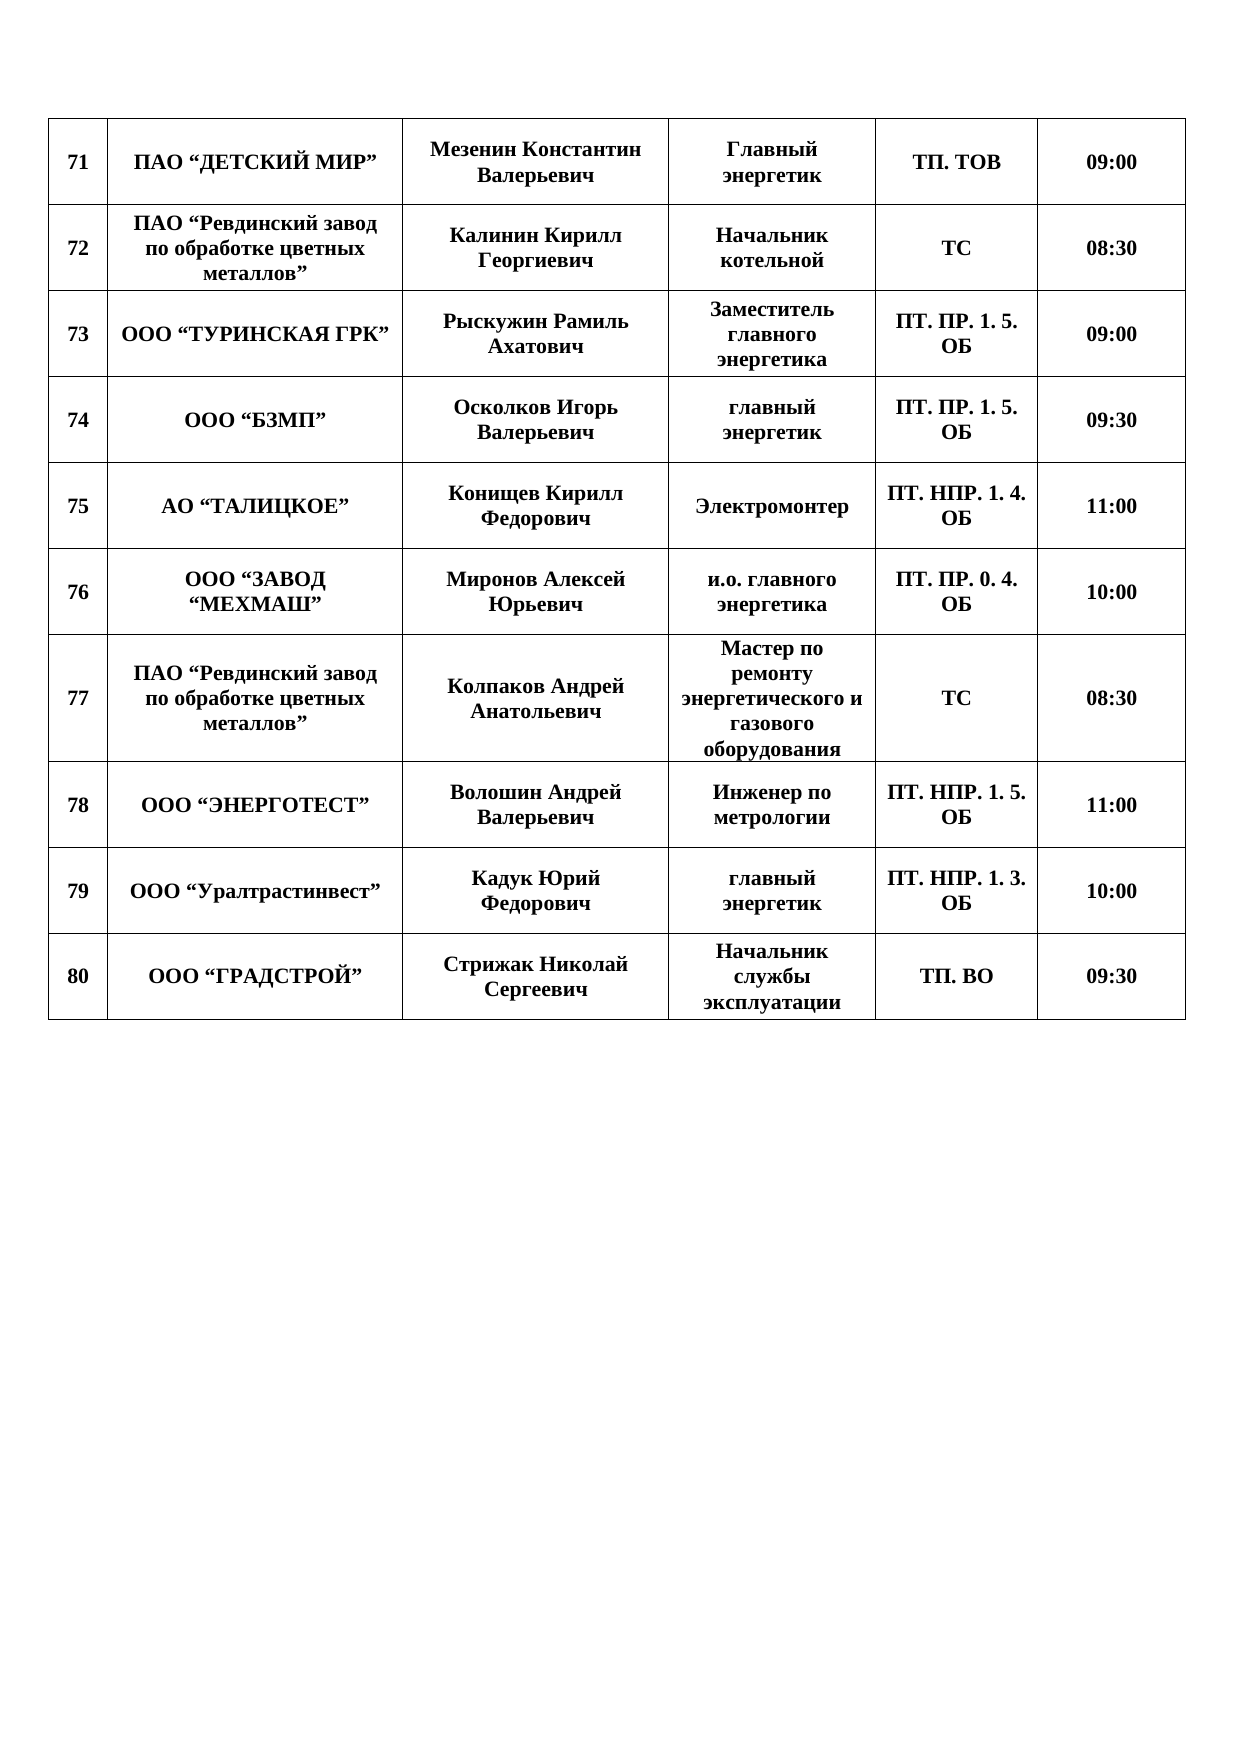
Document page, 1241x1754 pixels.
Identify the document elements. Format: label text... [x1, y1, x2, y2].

table_cell главный энергетик [669, 377, 875, 462]
table_cell ООО “ТУРИНСКАЯ ГРК” [108, 291, 402, 376]
table_cell ПТ. ПР. 1. 5. ОБ [876, 377, 1037, 462]
table_cell ООО “ЭНЕРГОТЕСТ” [108, 762, 402, 847]
table_cell 73 [49, 291, 107, 376]
table_cell 80 [49, 934, 107, 1019]
table_cell 76 [49, 549, 107, 634]
table_cell 09:30 [1038, 934, 1185, 1019]
table_cell 77 [49, 635, 107, 761]
table_cell и.о. главного энергетика [669, 549, 875, 634]
table_cell ПТ. НПР. 1. 5. ОБ [876, 762, 1037, 847]
table_cell ПТ. НПР. 1. 4. ОБ [876, 463, 1037, 548]
table_cell 11:00 [1038, 463, 1185, 548]
table_cell 08:30 [1038, 205, 1185, 290]
table_cell ТП. ВО [876, 934, 1037, 1019]
table_cell 78 [49, 762, 107, 847]
table_cell Начальник котельной [669, 205, 875, 290]
table_cell Заместитель главного энергетика [669, 291, 875, 376]
table_cell ПТ. ПР. 0. 4. ОБ [876, 549, 1037, 634]
table_cell Рыскужин Рамиль Ахатович [403, 291, 668, 376]
table_cell Калинин Кирилл Георгиевич [403, 205, 668, 290]
table_cell ООО “Уралтрастинвест” [108, 848, 402, 933]
table_cell 10:00 [1038, 549, 1185, 634]
table_cell ТС [876, 635, 1037, 761]
table_cell ПАО “ДЕТСКИЙ МИР” [108, 119, 402, 204]
table_cell Главный энергетик [669, 119, 875, 204]
table_cell ПАО “Ревдинский завод по обработке цветных металлов” [108, 635, 402, 761]
table_cell 74 [49, 377, 107, 462]
table_cell 09:00 [1038, 291, 1185, 376]
table_cell Электромонтер [669, 463, 875, 548]
table_cell 08:30 [1038, 635, 1185, 761]
table_cell ПАО “Ревдинский завод по обработке цветных металлов” [108, 205, 402, 290]
table_cell 75 [49, 463, 107, 548]
table_cell Миронов Алексей Юрьевич [403, 549, 668, 634]
table_cell Конищев Кирилл Федорович [403, 463, 668, 548]
table_cell 72 [49, 205, 107, 290]
table_cell Начальник службы эксплуатации [669, 934, 875, 1019]
table_cell 09:00 [1038, 119, 1185, 204]
table_cell Кадук Юрий Федорович [403, 848, 668, 933]
table_cell ПТ. ПР. 1. 5. ОБ [876, 291, 1037, 376]
table_cell ООО “ГРАДСТРОЙ” [108, 934, 402, 1019]
table_cell 10:00 [1038, 848, 1185, 933]
table_cell 79 [49, 848, 107, 933]
table_cell 11:00 [1038, 762, 1185, 847]
table_cell Стрижак Николай Сергеевич [403, 934, 668, 1019]
table_cell Осколков Игорь Валерьевич [403, 377, 668, 462]
table_cell ООО “БЗМП” [108, 377, 402, 462]
table_cell ТС [876, 205, 1037, 290]
table_cell АО “ТАЛИЦКОЕ” [108, 463, 402, 548]
table_cell Колпаков Андрей Анатольевич [403, 635, 668, 761]
table_cell Мезенин Константин Валерьевич [403, 119, 668, 204]
table_cell ООО “ЗАВОД “МЕХМАШ” [108, 549, 402, 634]
table_cell 71 [49, 119, 107, 204]
table_cell ТП. ТОВ [876, 119, 1037, 204]
table_cell ПТ. НПР. 1. 3. ОБ [876, 848, 1037, 933]
table_cell главный энергетик [669, 848, 875, 933]
table_cell 09:30 [1038, 377, 1185, 462]
table_cell Мастер по ремонту энергетического и газового оборудования [669, 635, 875, 761]
table_cell Инженер по метрологии [669, 762, 875, 847]
table_cell Волошин Андрей Валерьевич [403, 762, 668, 847]
